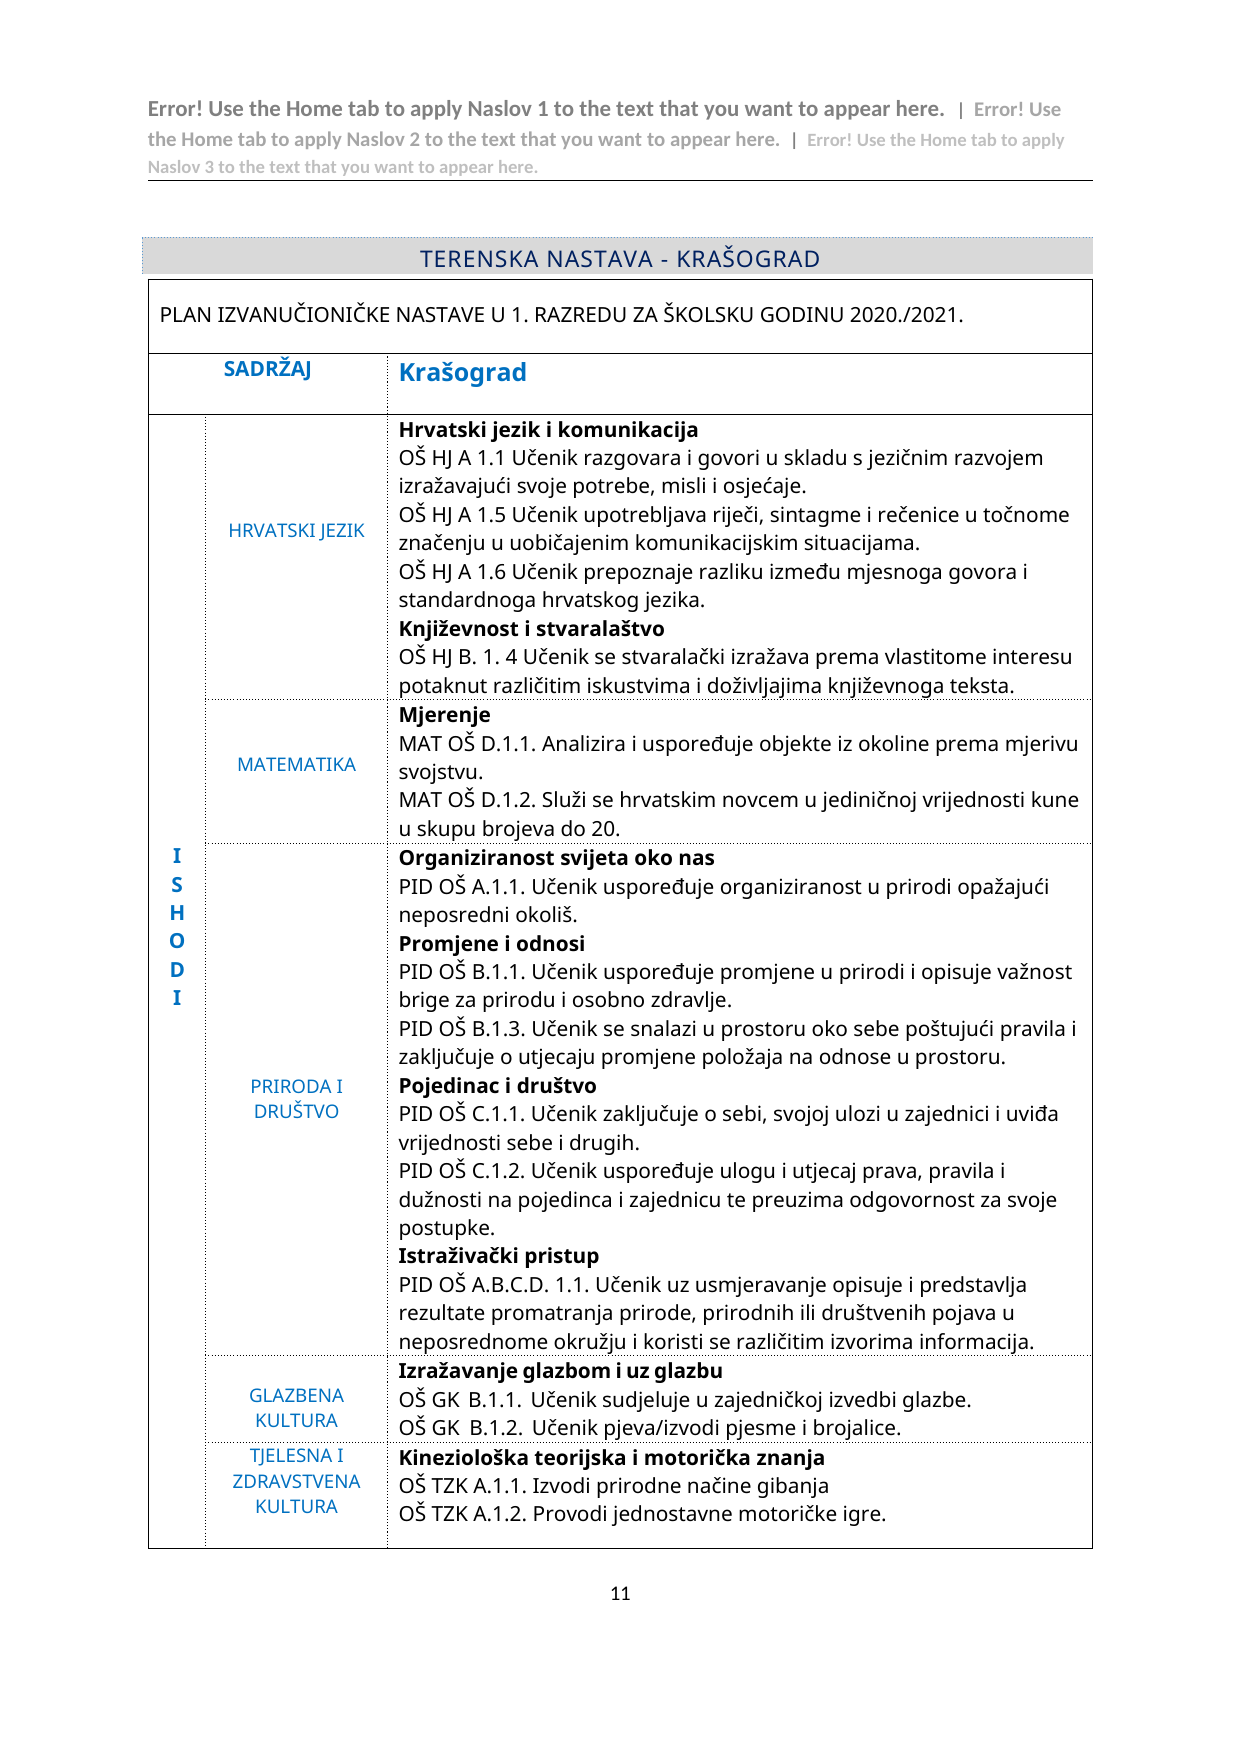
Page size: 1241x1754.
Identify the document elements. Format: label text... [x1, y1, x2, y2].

table_cell Hrvatski jezik i komunikacija OŠ HJ A 1.1 Učenik razgovara i govori u skladu s jezičnim razvojem izražavajući svoje potrebe, misli i osjećaje. OŠ HJ A 1.5 Učenik upotrebljava riječi, sintagme i rečenice u točnome značenju u uobičajenim komunikacijskim situacijama. OŠ HJ A 1.6 Učenik prepoznaje razliku između mjesnoga govora i standardnoga hrvatskog jezika. Književnost i stvaralaštvo OŠ HJ B. 1. 4 Učenik se stvaralački izražava prema vlastitome interesu potaknut različitim iskustvima i doživljajima književnoga teksta. [387, 415, 1092, 699]
table_cell Kineziološka teorijska i motorička znanja OŠ TZK A.1.1. Izvodi prirodne načine gibanja OŠ TZK A.1.2. Provodi jednostavne motoričke igre. [387, 1442, 1092, 1548]
table_cell Krašograd [387, 354, 1092, 414]
subtitle TERENSKA NASTAVA - KRAŠOGRAD [142, 237, 1093, 274]
table_cell GLAZBENA KULTURA [206, 1355, 387, 1442]
table_cell TJELESNA I ZDRAVSTVENA KULTURA [206, 1442, 387, 1548]
table_cell PRIRODA I DRUŠTVO [206, 843, 387, 1355]
table_cell I S H O D I [149, 415, 206, 1548]
table_cell Izražavanje glazbom i uz glazbu OŠ GK B.1.1. Učenik sudjeluje u zajedničkoj izvedbi glazbe. OŠ GK B.1.2. Učenik pjeva/izvodi pjesme i brojalice. [387, 1355, 1092, 1442]
table_cell MATEMATIKA [206, 699, 387, 842]
table_cell Mjerenje MAT OŠ D.1.1. Analizira i uspoređuje objekte iz okoline prema mjerivu svojstvu. MAT OŠ D.1.2. Služi se hrvatskim novcem u jediničnoj vrijednosti kune u skupu brojeva do 20. [387, 699, 1092, 842]
table_cell SADRŽAJ [149, 354, 387, 414]
table_cell HRVATSKI JEZIK [206, 415, 387, 699]
table_cell Organiziranost svijeta oko nas PID OŠ A.1.1. Učenik uspoređuje organiziranost u prirodi opažajući neposredni okoliš. Promjene i odnosi PID OŠ B.1.1. Učenik uspoređuje promjene u prirodi i opisuje važnost brige za prirodu i osobno zdravlje. PID OŠ B.1.3. Učenik se snalazi u prostoru oko sebe poštujući pravila i zaključuje o utjecaju promjene položaja na odnose u prostoru. Pojedinac i društvo PID OŠ C.1.1. Učenik zaključuje o sebi, svojoj ulozi u zajednici i uviđa vrijednosti sebe i drugih. PID OŠ C.1.2. Učenik uspoređuje ulogu i utjecaj prava, pravila i dužnosti na pojedinca i zajednicu te preuzima odgovornost za svoje postupke. Istraživački pristup PID OŠ A.B.C.D. 1.1. Učenik uz usmjeravanje opisuje i predstavlja rezultate promatranja prirode, prirodnih ili društvenih pojava u neposrednome okružju i koristi se različitim izvorima informacija. [387, 843, 1092, 1355]
table_header PLAN IZVANUČIONIČKE NASTAVE U 1. RAZREDU ZA ŠKOLSKU GODINU 2020./2021. [149, 280, 1092, 353]
